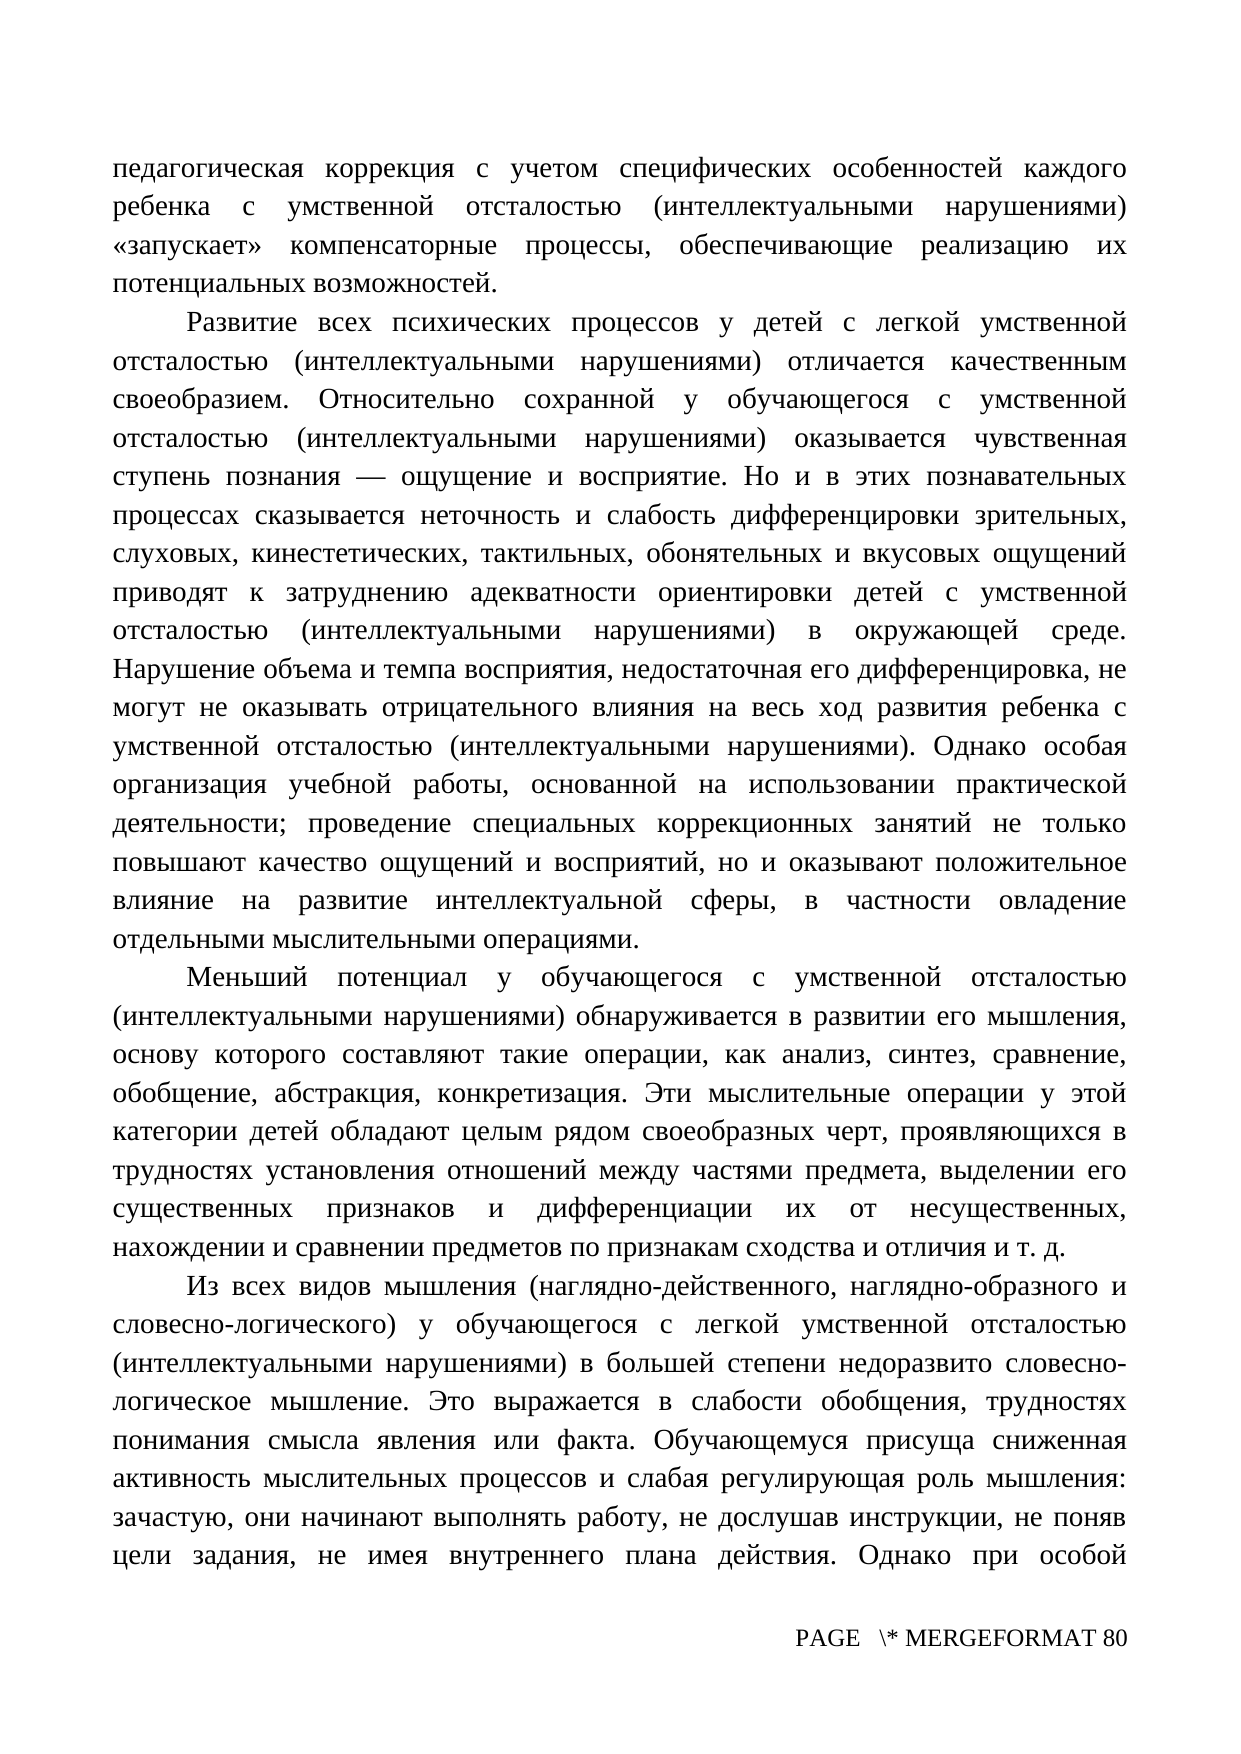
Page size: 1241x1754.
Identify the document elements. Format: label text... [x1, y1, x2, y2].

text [112, 1268, 1128, 1571]
text Развитие всех психических процессов у детей с легкой умственной отсталостью (интеллектуальными нарушениями) отличается качественным своеобразием. Относительно сохранной у обучающегося с умственной отсталостью (интеллектуальными нарушениями) оказывается чувственная ступень познания — ощущение и восприятие. Но и в этих познавательных процессах сказывается неточность и слабость дифференцировки зрительных, слуховых, кинестетических, тактильных, обонятельных и вкусовых ощущений приводят к затруднению адекватности ориентировки детей с умственной отсталостью (интеллектуальными нарушениями) в окружающей среде. Нарушение объема и темпа восприятия, недостаточная его дифференцировка, не могут не оказывать отрицательного влияния на весь ход развития ребенка с умственной отсталостью (интеллектуальными нарушениями). Однако особая организация учебной работы, основанной на использовании практической деятельности; проведение специальных коррекционных занятий не только повышают качество ощущений и восприятий, но и оказывают положительное влияние на развитие интеллектуальной сферы, в частности овладение отдельными мыслительными операциями. [112, 304, 1128, 954]
text Меньший потенциал у обучающегося с умственной отсталостью (интеллектуальными нарушениями) обнаруживается в развитии его мышления, основу которого составляют такие операции, как анализ, синтез, сравнение, обобщение, абстракция, конкретизация. Эти мыслительные операции у этой категории детей обладают целым рядом своеобразных черт, проявляющихся в трудностях установления отношений между частями предмета, выделении его существенных признаков и дифференциации их от несущественных, нахождении и сравнении предметов по признакам сходства и отличия и т. д. [112, 959, 1128, 1263]
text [112, 150, 1128, 299]
